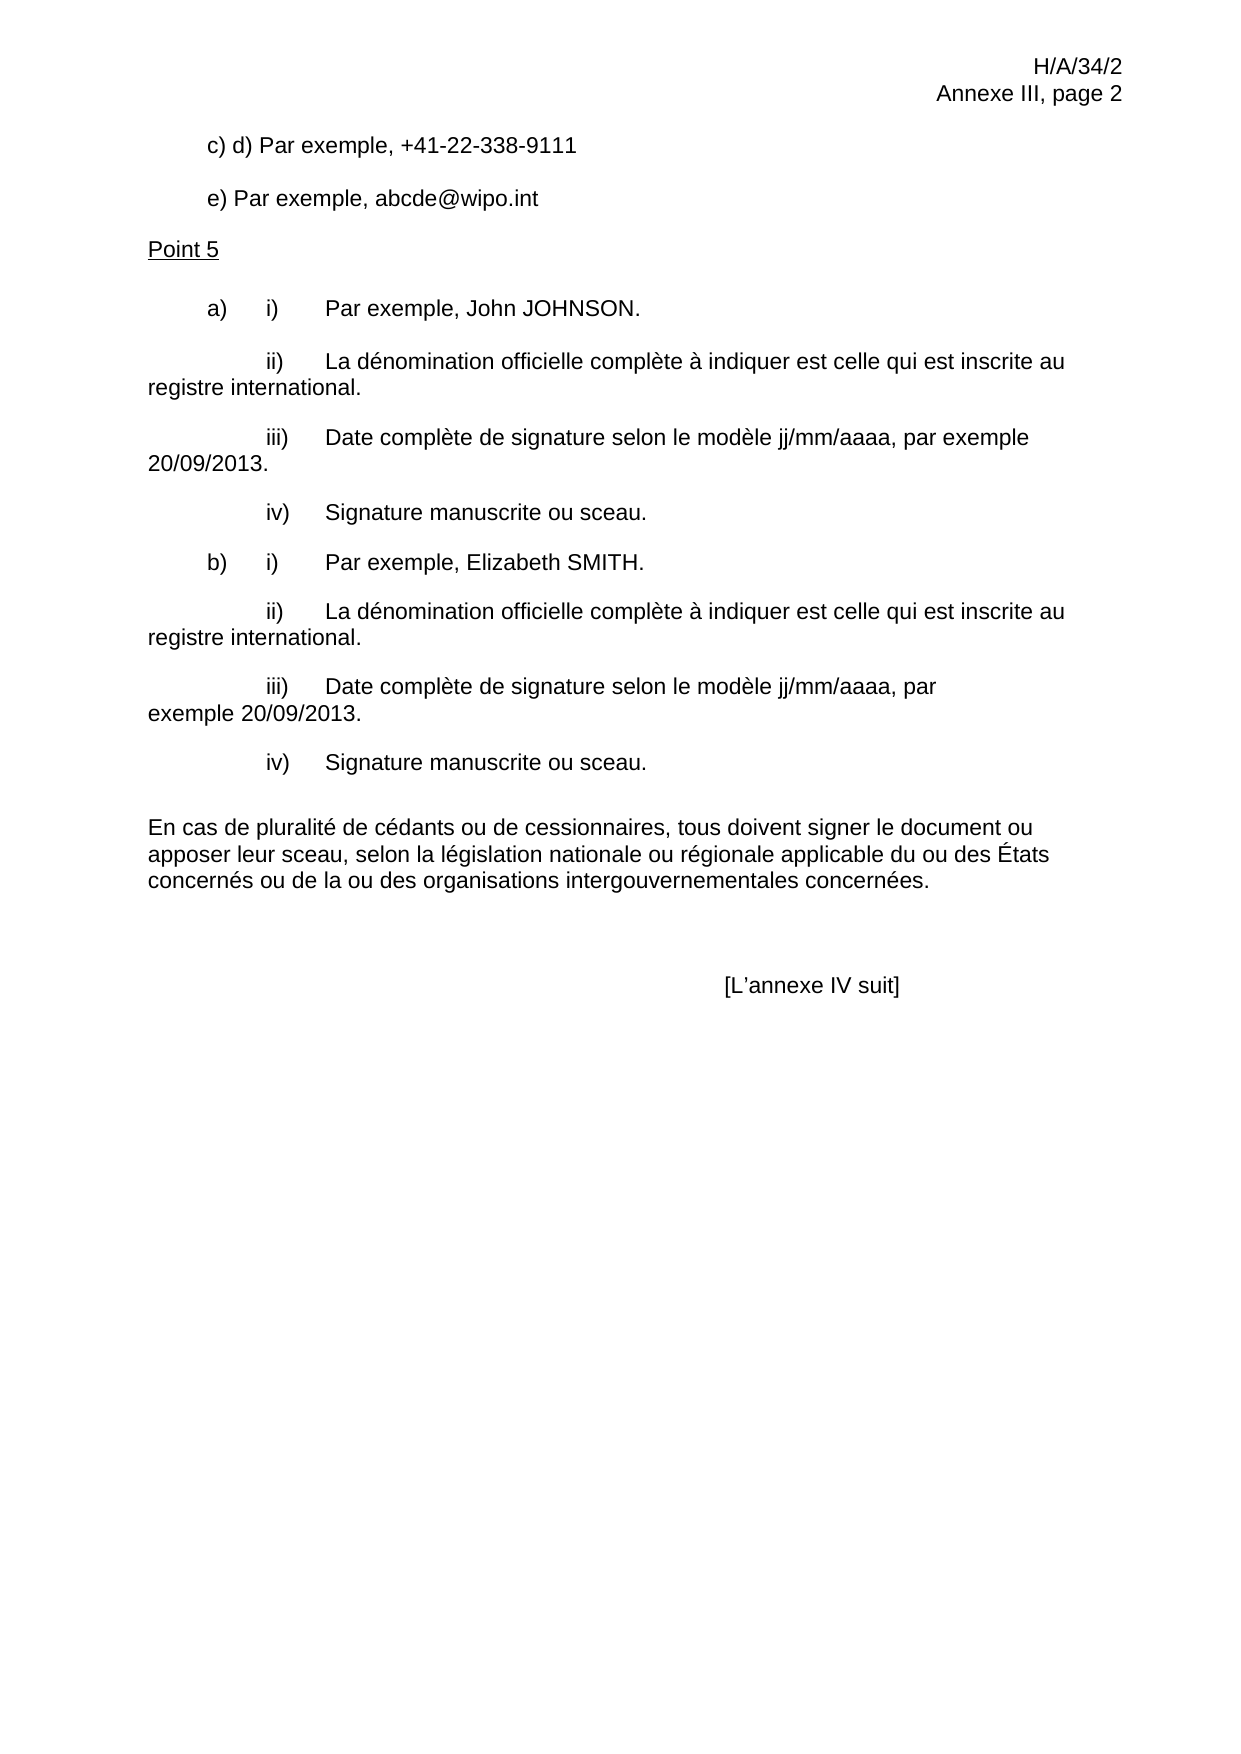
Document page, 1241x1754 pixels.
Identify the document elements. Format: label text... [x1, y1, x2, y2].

list iii) Date complète de signature selon le modèle jj/mm/aaaa, par exemple 20/09/2013. [148, 673, 1122, 726]
list iv) Signature manuscrite ou sceau. [266, 749, 1122, 775]
text e) Par exemple, abcde@wipo.int [207, 185, 1122, 211]
text a) i) Par exemple, John JOHNSON. [207, 295, 1122, 322]
text [L’annexe IV suit] [724, 972, 1122, 999]
subtitle Point 5 [148, 236, 1122, 263]
list La dénomination officielle complète à indiquer est celle qui est inscrite au registre international. [148, 348, 1122, 401]
list En cas de pluralité de cédants ou de cessionnaires, tous doivent signer le document ou apposer leur sceau, selon la législation nationale ou régionale applicable du ou des États concernés ou de la ou des organisations intergouvernementales concernées. [148, 814, 1122, 893]
text c) d) Par exemple, +41-22-338-9111 [207, 132, 1122, 158]
list Signature manuscrite ou sceau. [148, 499, 1122, 526]
list ii) La dénomination officielle complète à indiquer est celle qui est inscrite au registre international. [148, 598, 1122, 650]
list Date complète de signature selon le modèle jj/mm/aaaa, par exemple 20/09/2013. [148, 423, 1122, 476]
list i) Par exemple, Elizabeth SMITH. [207, 548, 1122, 575]
